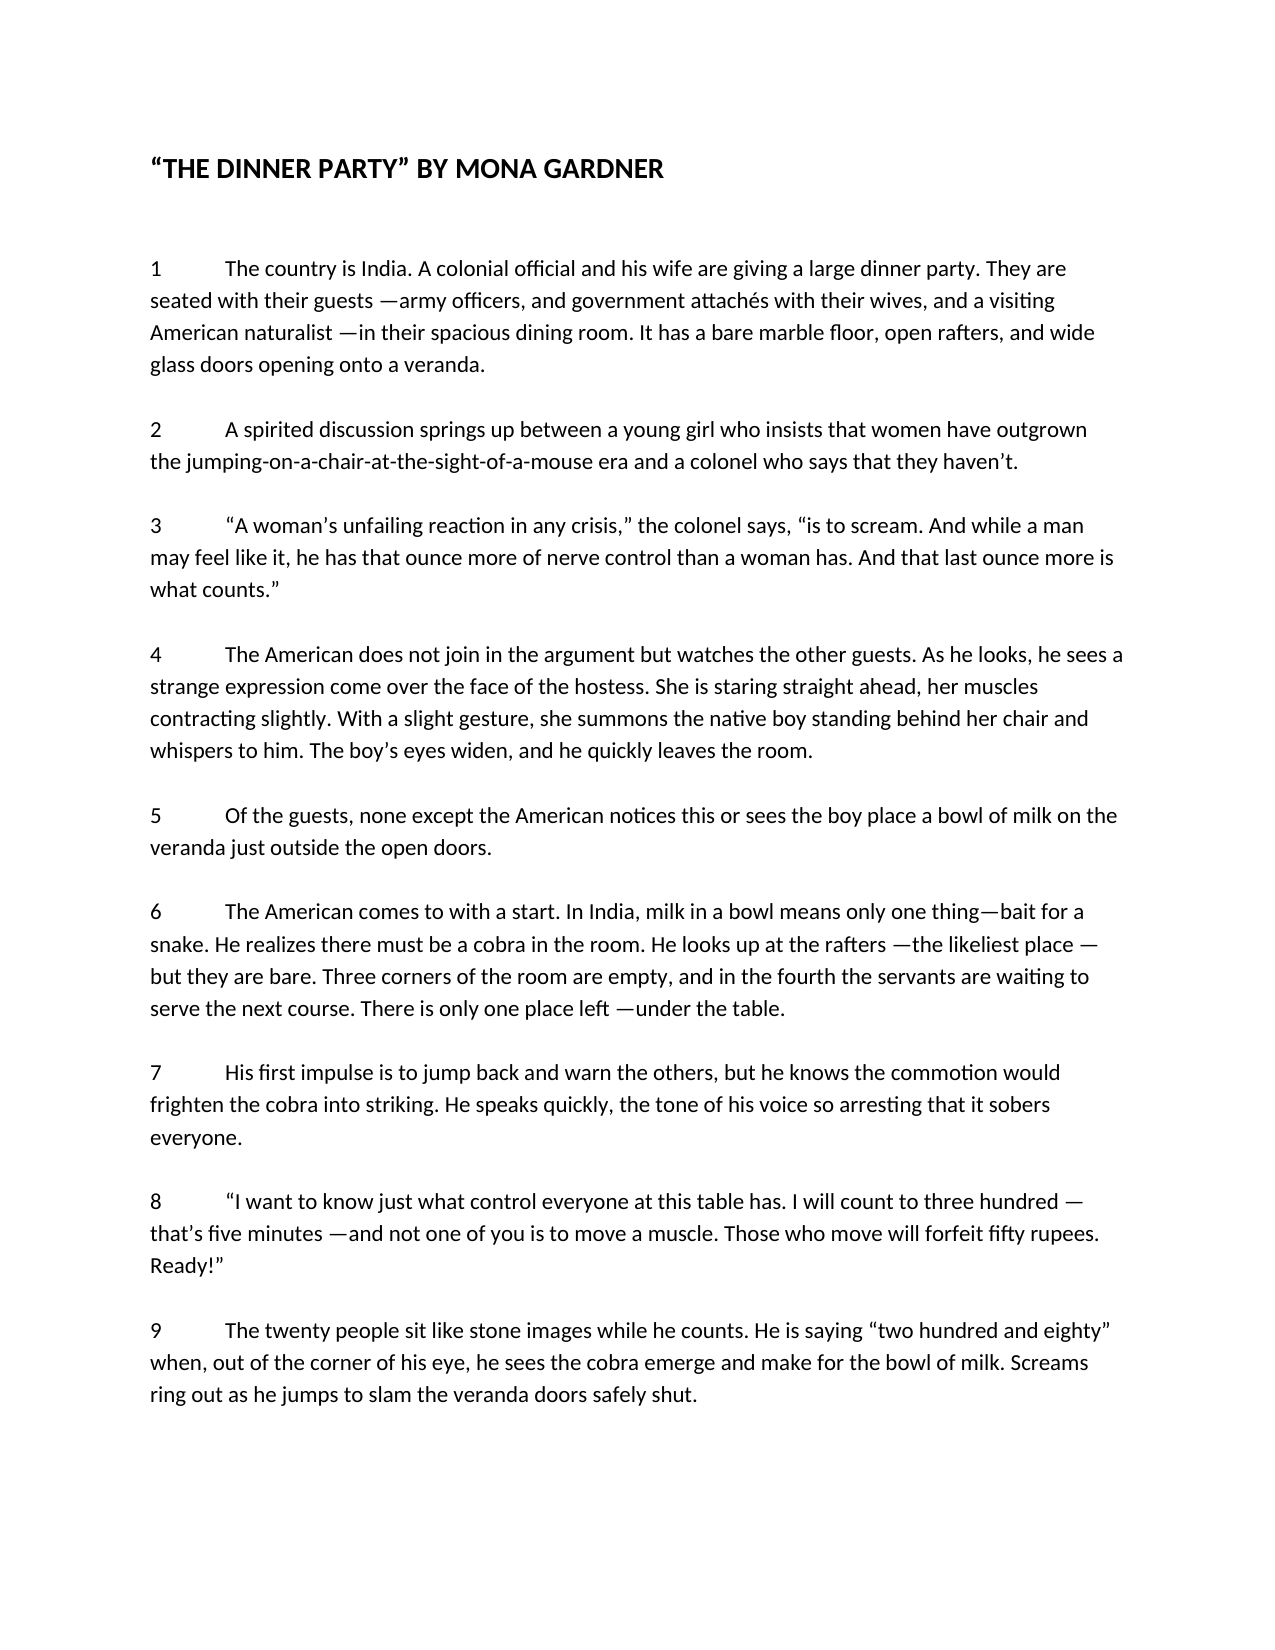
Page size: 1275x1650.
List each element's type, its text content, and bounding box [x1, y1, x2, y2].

text 8 “I want to know just what control everyone at this table has. I will count to three hundred — that’s five minutes —and not one of you is to move a muscle. Those who move will forfeit fifty rupees. Ready!” [150, 1187, 1125, 1279]
text 3 “A woman’s unfailing reaction in any crisis,” the colonel says, “is to scream. And while a man may feel like it, he has that ounce more of nerve control than a woman has. And that last ounce more is what counts.” [150, 511, 1125, 604]
text 5 Of the guests, none except the American notices this or sees the boy place a bowl of milk on the veranda just outside the open doors. [150, 801, 1125, 861]
text 9 The twenty people sit like stone images while he counts. He is saying “two hundred and eighty” when, out of the corner of his eye, he sees the cobra emerge and make for the bowl of milk. Screams ring out as he jumps to slam the veranda doors safely shut. [150, 1316, 1125, 1408]
text 7 His first impulse is to jump back and warn the others, but he knows the commotion would frighten the cobra into striking. He speaks quickly, the tone of his voice so arresting that it sobers everyone. [150, 1058, 1125, 1151]
text “THE DINNER PARTY” BY MONA GARDNER [150, 150, 1125, 186]
text 2 A spirited discussion springs up between a young girl who insists that women have outgrown the jumping-on-a-chair-at-the-sight-of-a-mouse era and a colonel who says that they haven’t. [150, 415, 1125, 475]
text 4 The American does not join in the argument but watches the other guests. As he looks, he sees a strange expression come over the face of the hostess. She is staring straight ahead, her muscles contracting slightly. With a slight gesture, she summons the native boy standing behind her chair and whispers to him. The boy’s eyes widen, and he quickly leaves the room. [150, 640, 1125, 764]
text 6 The American comes to with a start. In India, milk in a bowl means only one thing—bait for a snake. He realizes there must be a cobra in the room. He looks up at the rafters —the likeliest place —but they are bare. Three corners of the room are empty, and in the fourth the servants are waiting to serve the next course. There is only one place left —under the table. [150, 897, 1125, 1022]
text 1 The country is India. A colonial official and his wife are giving a large dinner party. They are seated with their guests —army officers, and government attachés with their wives, and a visiting American naturalist —in their spacious dining room. It has a bare marble floor, open rafters, and wide glass doors opening onto a veranda. [150, 254, 1125, 378]
